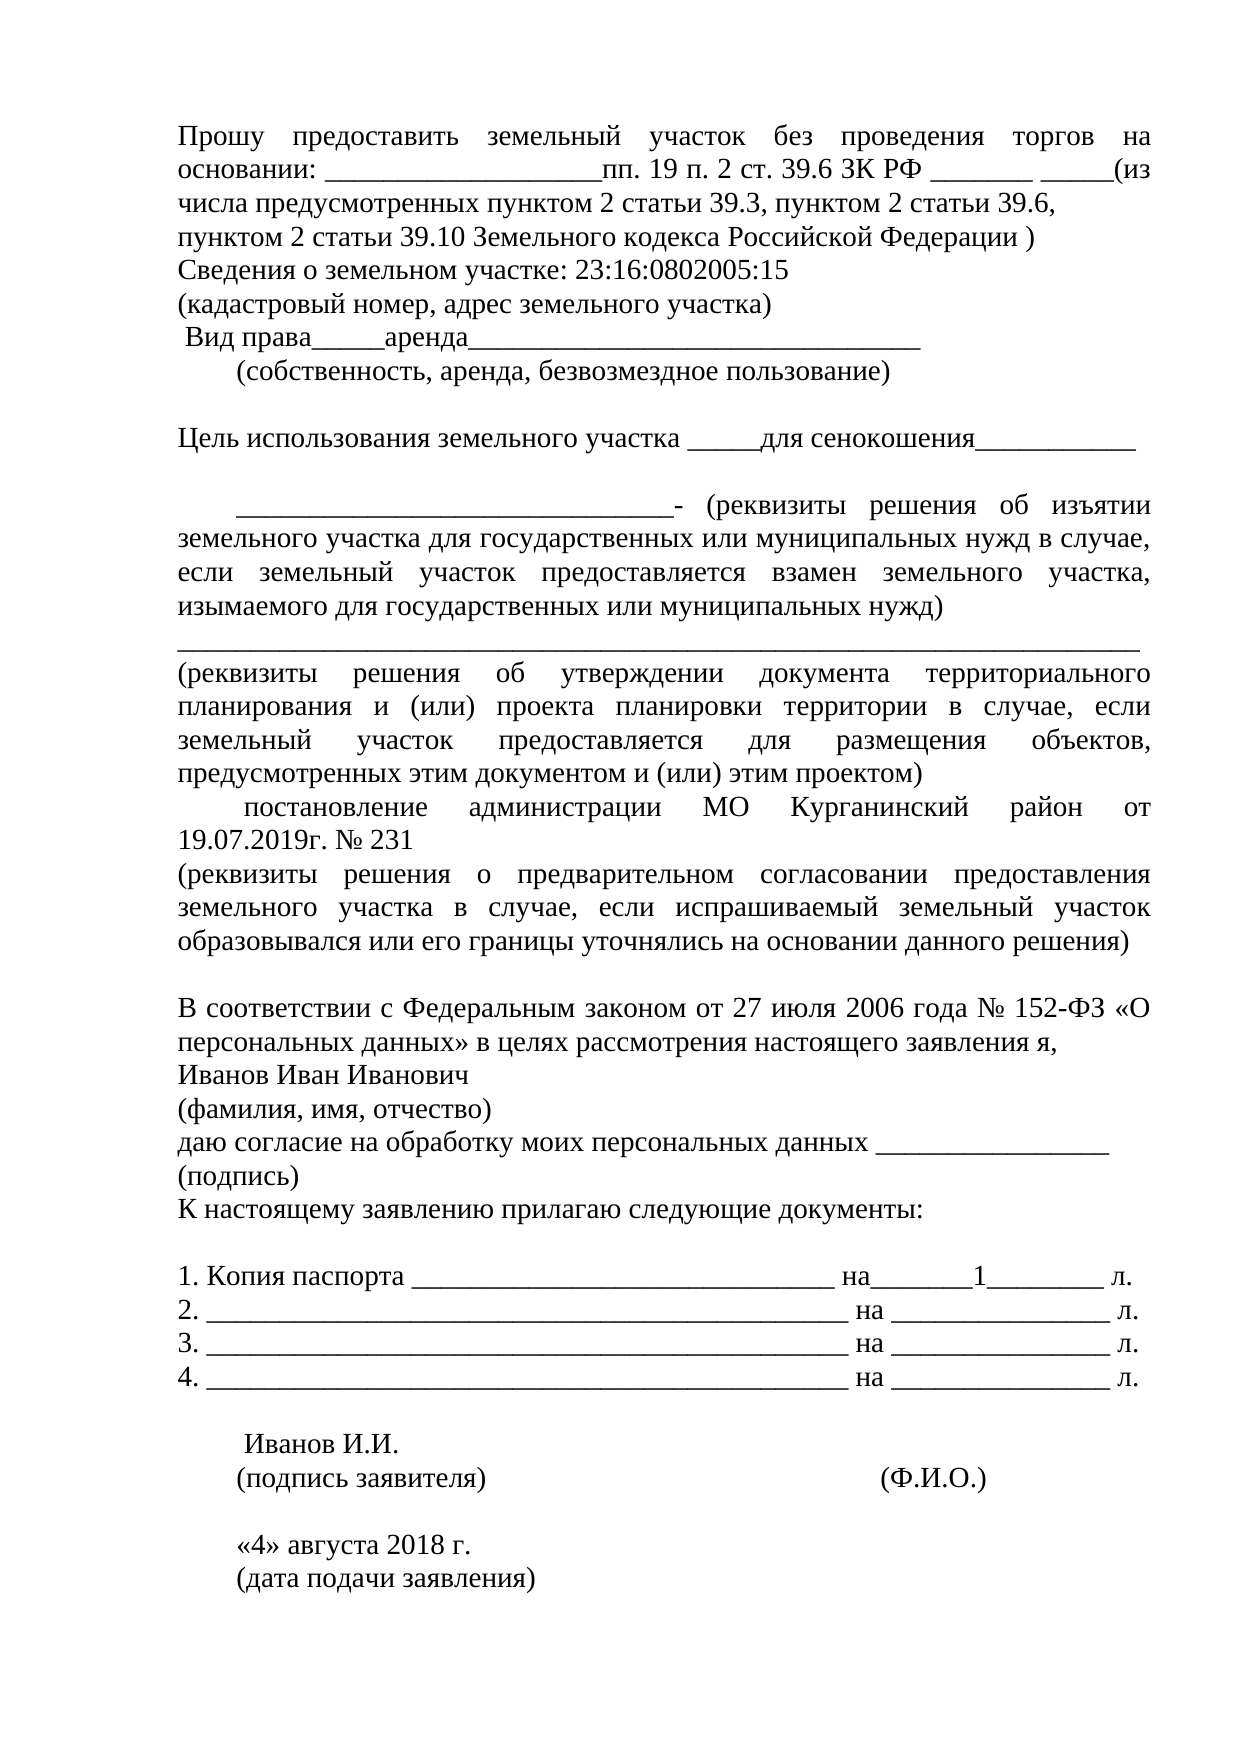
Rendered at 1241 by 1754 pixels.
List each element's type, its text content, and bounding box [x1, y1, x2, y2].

text К настоящему заявлению прилагаю следующие документы: [177, 1191, 1152, 1225]
text (подпись заявителя) (Ф.И.О.) [177, 1460, 1152, 1493]
text 1. Копия паспорта _____________________________ на_______1________ л. [177, 1258, 1152, 1292]
text Иванов Иван Иванович [177, 1057, 1152, 1091]
text пунктом 2 статьи 39.10 Земельного кодекса Российской Федерации ) [177, 219, 1152, 252]
text Прошу предоставить земельный участок без проведения торгов на основании: ___________________пп. 19 п. 2 ст. 39.6 ЗК РФ _______ _____(из числа предусмотренных пунктом 2 статьи 39.3, пунктом 2 статьи 39.6, [177, 118, 1152, 219]
text (фамилия, имя, отчество) [177, 1091, 1152, 1124]
text Вид права_____аренда_______________________________ [177, 319, 1152, 353]
text 4. ____________________________________________ на _______________ л. [177, 1359, 1152, 1393]
text В соответствии с Федеральным законом от 27 июля 2006 года № 152-ФЗ «О персональных данных» в целях рассмотрения настоящего заявления я, [177, 990, 1152, 1057]
text Иванов И.И. [177, 1426, 1152, 1460]
text (кадастровый номер, адрес земельного участка) [177, 286, 1152, 319]
text ______________________________- (реквизиты решения об изъятии земельного участка для государственных или муниципальных нужд в случае, если земельный участок предоставляется взамен земельного участка, изымаемого для государственных или муниципальных нужд) [177, 487, 1152, 621]
text 3. ____________________________________________ на _______________ л. [177, 1326, 1152, 1359]
text Сведения о земельном участке: 23:16:0802005:15 [177, 252, 1152, 286]
text (дата подачи заявления) [177, 1560, 1152, 1594]
text даю согласие на обработку моих персональных данных ________________ [177, 1124, 1152, 1158]
text (реквизиты решения о предварительном согласовании предоставления земельного участка в случае, если испрашиваемый земельный участок образовывался или его границы уточнялись на основании данного решения) [177, 856, 1152, 957]
text __________________________________________________________________ [177, 621, 1152, 655]
text 2. ____________________________________________ на _______________ л. [177, 1292, 1152, 1326]
text «4» августа 2018 г. [177, 1527, 1152, 1560]
text (реквизиты решения об утверждении документа территориального планирования и (или) проекта планировки территории в случае, если земельный участок предоставляется для размещения объектов, предусмотренных этим документом и (или) этим проектом) [177, 655, 1152, 789]
text (подпись) [177, 1158, 1152, 1191]
text постановление администрации МО Курганинский район от 19.07.2019г. № 231 [177, 789, 1152, 856]
text (собственность, аренда, безвозмездное пользование) [177, 353, 1152, 386]
text Цель использования земельного участка _____для сенокошения___________ [177, 420, 1152, 453]
